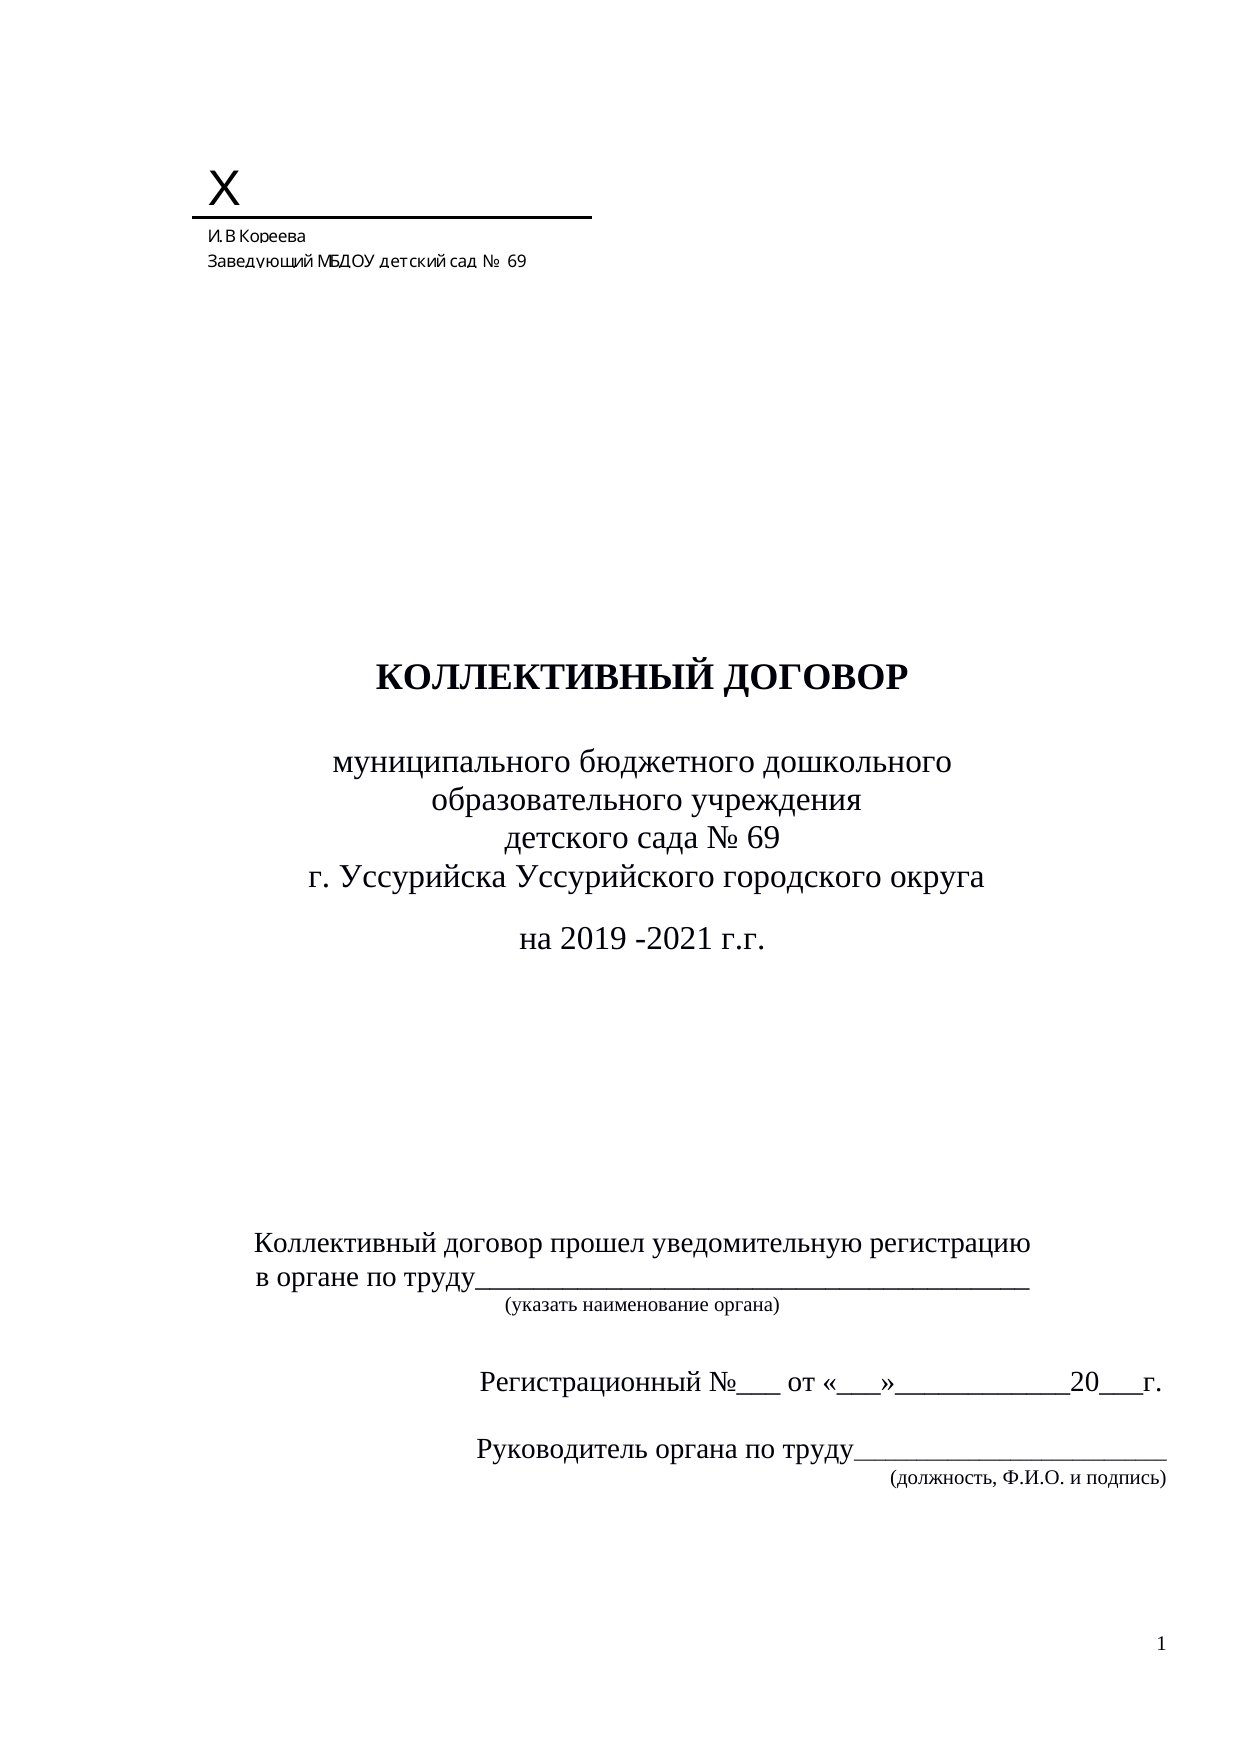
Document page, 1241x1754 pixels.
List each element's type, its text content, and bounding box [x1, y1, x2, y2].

text Регистрационный №___ от «___»____________20___г. [118, 1364, 1166, 1398]
text г. Уссурийска Уссурийского городского округа [118, 856, 1166, 894]
text Коллективный договор прошел уведомительную регистрацию [118, 1225, 1166, 1259]
text детского сада № 69 [118, 817, 1166, 856]
text (указать наименование органа) [118, 1292, 1166, 1316]
text Руководитель органа по труду______________________________ [118, 1432, 1166, 1465]
text в органе по труду______________________________________ [118, 1259, 1166, 1292]
text (должность, Ф.И.О. и подпись) [118, 1465, 1166, 1489]
subtitle КОЛЛЕКТИВНЫЙ ДОГОВОР [118, 654, 1166, 698]
text муниципального бюджетного дошкольного [118, 741, 1166, 779]
text образовательного учреждения [118, 779, 1166, 817]
text на 2019 -2021 г.г. [118, 918, 1166, 957]
